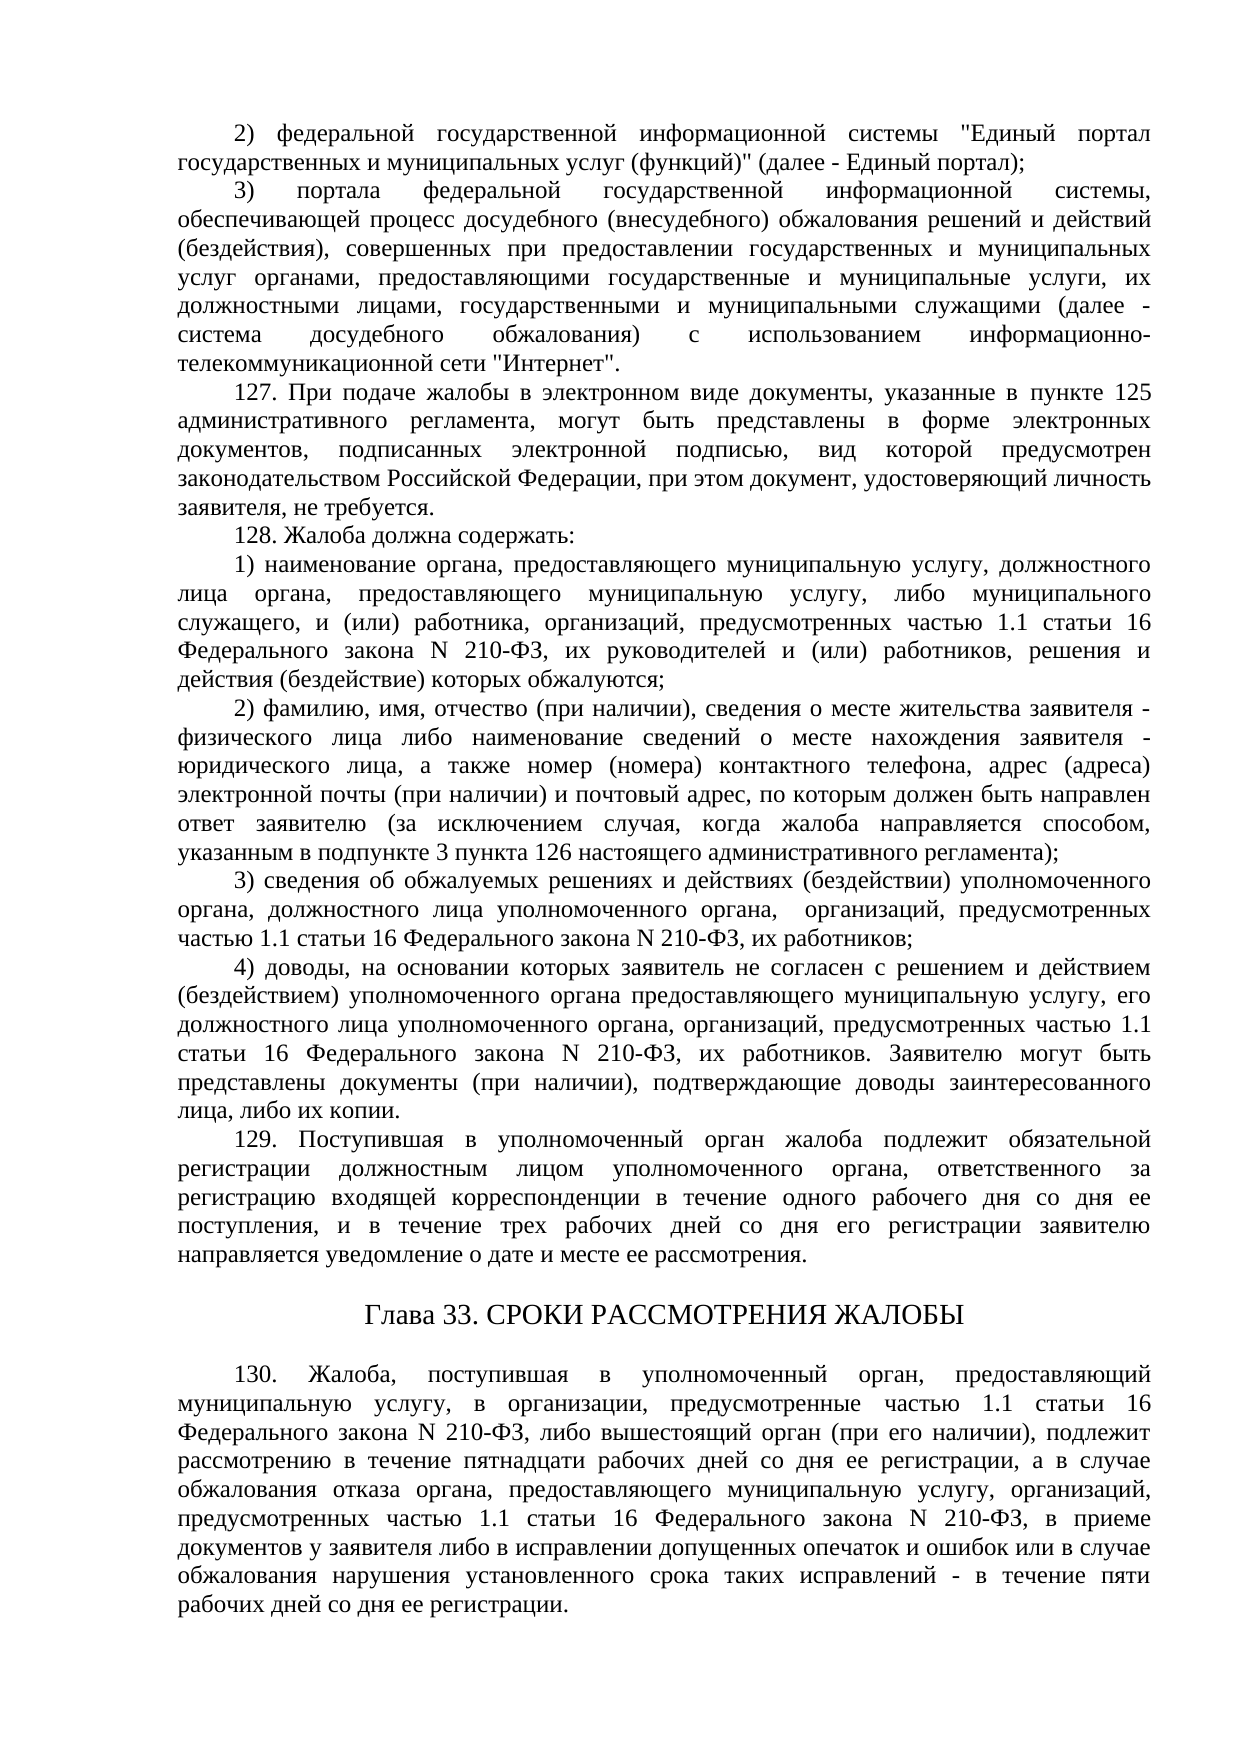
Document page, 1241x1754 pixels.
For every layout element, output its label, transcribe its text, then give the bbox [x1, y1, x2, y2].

text 2) фамилию, имя, отчество (при наличии), сведения о месте жительства заявителя - физического лица либо наименование сведений о месте нахождения заявителя - юридического лица, а также номер (номера) контактного телефона, адрес (адреса) электронной почты (при наличии) и почтовый адрес, по которым должен быть направлен ответ заявителю (за исключением случая, когда жалоба направляется способом, указанным в подпункте 3 пункта 126 настоящего административного регламента); [177, 693, 1152, 866]
text 127. При подаче жалобы в электронном виде документы, указанные в пункте 125 административного регламента, могут быть представлены в форме электронных документов, подписанных электронной подписью, вид которой предусмотрен законодательством Российской Федерации, при этом документ, удостоверяющий личность заявителя, не требуется. [177, 377, 1152, 521]
text 1) наименование органа, предоставляющего муниципальную услугу, должностного лица органа, предоставляющего муниципальную услугу, либо муниципального служащего, и (или) работника, организаций, предусмотренных частью 1.1 статьи 16 Федерального закона N 210-ФЗ, их руководителей и (или) работников, решения и действия (бездействие) которых обжалуются; [177, 549, 1152, 693]
text 128. Жалоба должна содержать: [177, 521, 1152, 549]
text 4) доводы, на основании которых заявитель не согласен с решением и действием (бездействием) уполномоченного органа предоставляющего муниципальную услугу, его должностного лица уполномоченного органа, организаций, предусмотренных частью 1.1 статьи 16 Федерального закона N 210-ФЗ, их работников. Заявителю могут быть представлены документы (при наличии), подтверждающие доводы заинтересованного лица, либо их копии. [177, 952, 1152, 1124]
text Глава 33. СРОКИ РАССМОТРЕНИЯ ЖАЛОБЫ [177, 1297, 1152, 1330]
text 129. Поступившая в уполномоченный орган жалоба подлежит обязательной регистрации должностным лицом уполномоченного органа, ответственного за регистрацию входящей корреспонденции в течение одного рабочего дня со дня ее поступления, и в течение трех рабочих дней со дня его регистрации заявителю направляется уведомление о дате и месте ее рассмотрения. [177, 1124, 1152, 1268]
text 130. Жалоба, поступившая в уполномоченный орган, предоставляющий муниципальную услугу, в организации, предусмотренные частью 1.1 статьи 16 Федерального закона N 210-ФЗ, либо вышестоящий орган (при его наличии), подлежит рассмотрению в течение пятнадцати рабочих дней со дня ее регистрации, а в случае обжалования отказа органа, предоставляющего муниципальную услугу, организаций, предусмотренных частью 1.1 статьи 16 Федерального закона N 210-ФЗ, в приеме документов у заявителя либо в исправлении допущенных опечаток и ошибок или в случае обжалования нарушения установленного срока таких исправлений - в течение пяти рабочих дней со дня ее регистрации. [177, 1359, 1152, 1618]
text 2) федеральной государственной информационной системы "Единый портал государственных и муниципальных услуг (функций)" (далее - Единый портал); [177, 118, 1152, 176]
text 3) портала федеральной государственной информационной системы, обеспечивающей процесс досудебного (внесудебного) обжалования решений и действий (бездействия), совершенных при предоставлении государственных и муниципальных услуг органами, предоставляющими государственные и муниципальные услуги, их должностными лицами, государственными и муниципальными служащими (далее - система досудебного обжалования) с использованием информационно-телекоммуникационной сети "Интернет". [177, 176, 1152, 377]
text 3) сведения об обжалуемых решениях и действиях (бездействии) уполномоченного органа, должностного лица уполномоченного органа, организаций, предусмотренных частью 1.1 статьи 16 Федерального закона N 210-ФЗ, их работников; [177, 866, 1152, 952]
